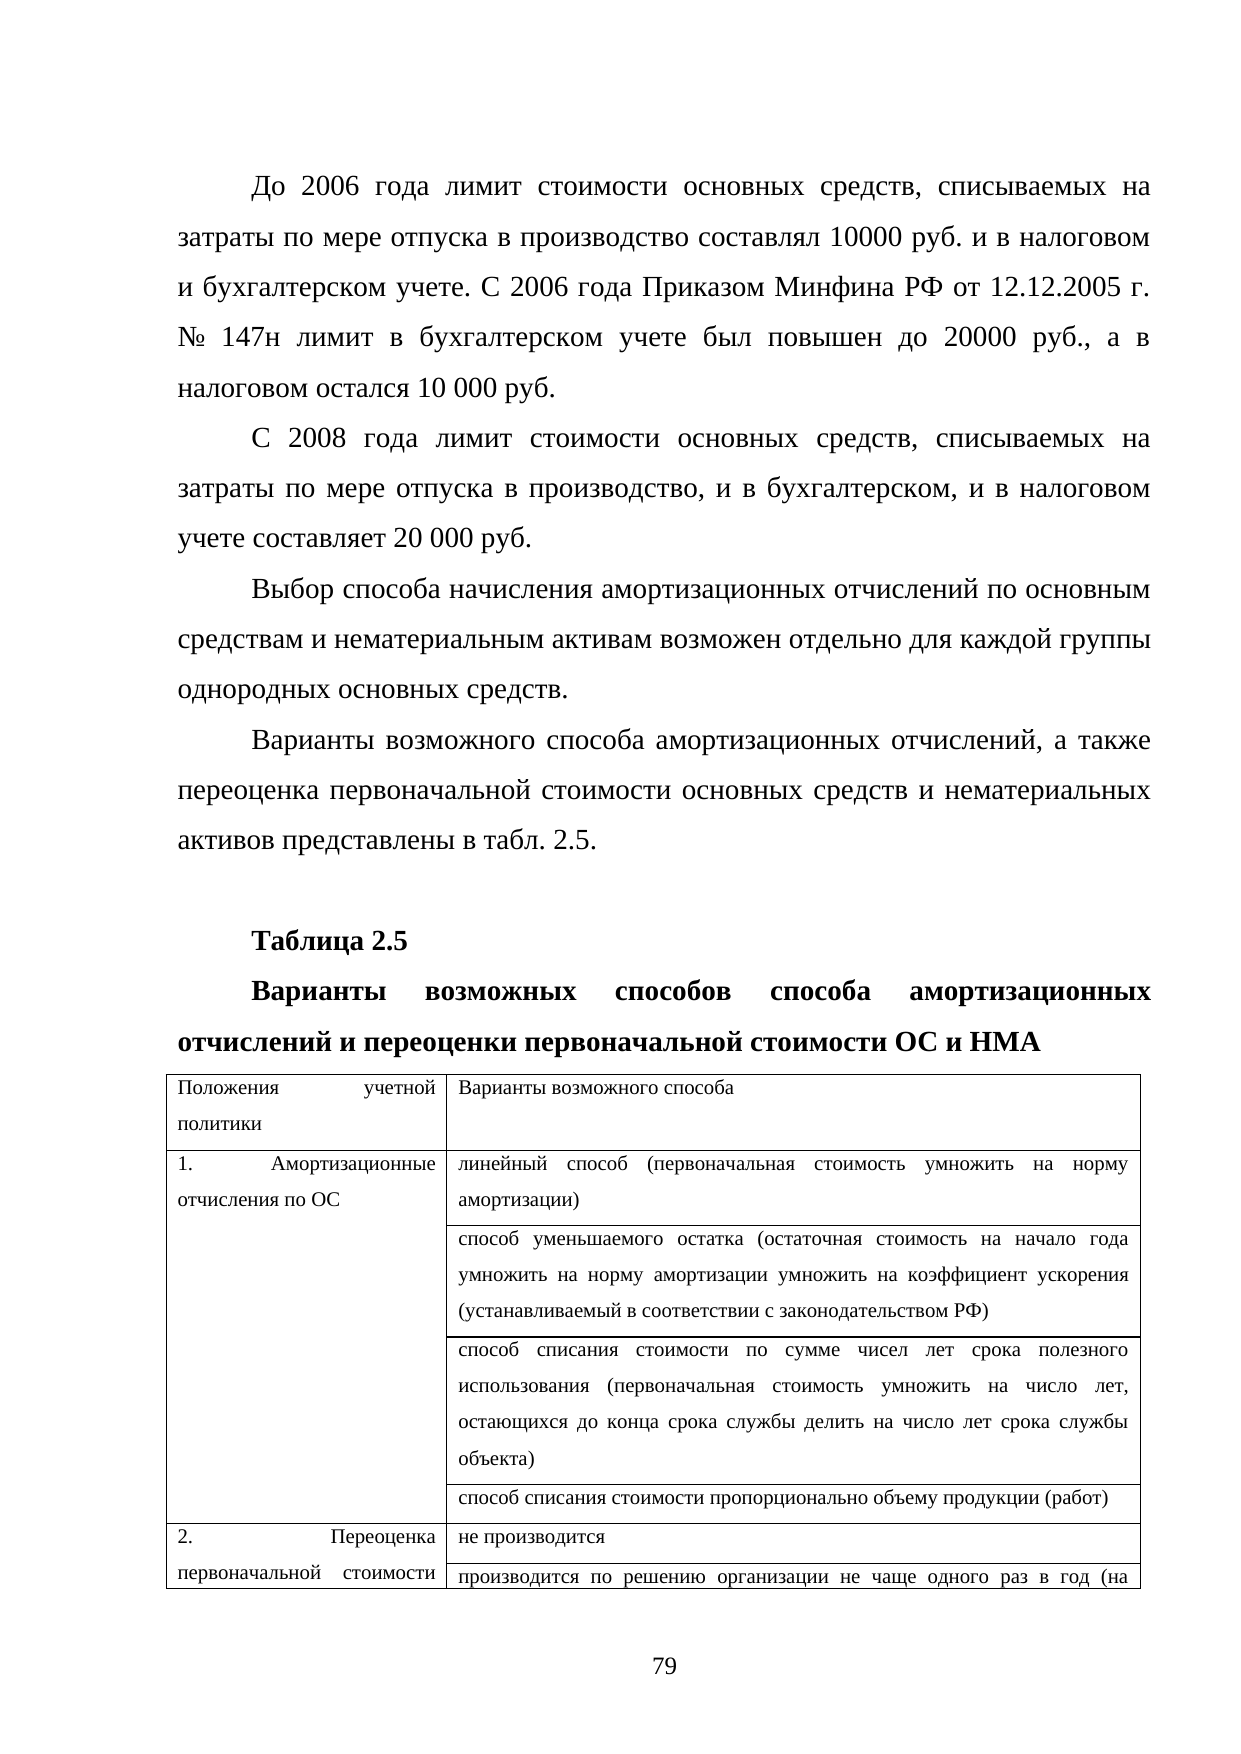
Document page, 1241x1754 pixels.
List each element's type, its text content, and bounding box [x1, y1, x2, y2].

table_cell способ списания стоимости пропорционально объему продукции (работ) [447, 1485, 1140, 1523]
table_cell 2. Переоценка первоначальной стоимости ОС [167, 1524, 446, 1588]
text Варианты возможного способа амортизационных отчислений, а также переоценка первоначальной стоимости основных средств и нематериальных активов представлены в табл. 2.5. [177, 722, 1152, 856]
text С 2008 года лимит стоимости основных средств, списываемых на затраты по мере отпуска в производство, и в бухгалтерском, и в налоговом учете составляет 20 000 руб. [177, 420, 1152, 554]
table_cell 1. Амортизационные отчисления по ОС [167, 1151, 446, 1523]
text Выбор способа начисления амортизационных отчислений по основным средствам и нематериальным активам возможен отдельно для каждой группы однородных основных средств. [177, 571, 1152, 705]
table_header Положения учетной политики [167, 1075, 446, 1149]
text Варианты возможных способов способа амортизационных отчислений и переоценки первоначальной стоимости ОС и НМА [177, 973, 1152, 1057]
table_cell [447, 1564, 1140, 1588]
text До 2006 года лимит стоимости основных средств, списываемых на затраты по мере отпуска в производство составлял 10000 руб. и в налоговом и бухгалтерском учете. С 2006 года Приказом Минфина РФ от 12.12.2005 г. № 147н лимит в бухгалтерском учете был повышен до 20000 руб., а в налоговом остался 10 000 руб. [177, 168, 1152, 403]
table_cell линейный способ (первоначальная стоимость умножить на норму амортизации) [447, 1151, 1140, 1225]
table_cell способ списания стоимости по сумме чисел лет срока полезного использования (первоначальная стоимость умножить на число лет, остающихся до конца срока службы делить на число лет срока службы объекта) [447, 1338, 1140, 1484]
text Таблица 2.5 [177, 923, 1152, 957]
table_cell не производится [447, 1524, 1140, 1563]
table_cell способ уменьшаемого остатка (остаточная стоимость на начало года умножить на норму амортизации умножить на коэффициент ускорения (устанавливаемый в соответствии с законодательством РФ) [447, 1226, 1140, 1336]
table_header Варианты возможного способа [447, 1075, 1140, 1149]
